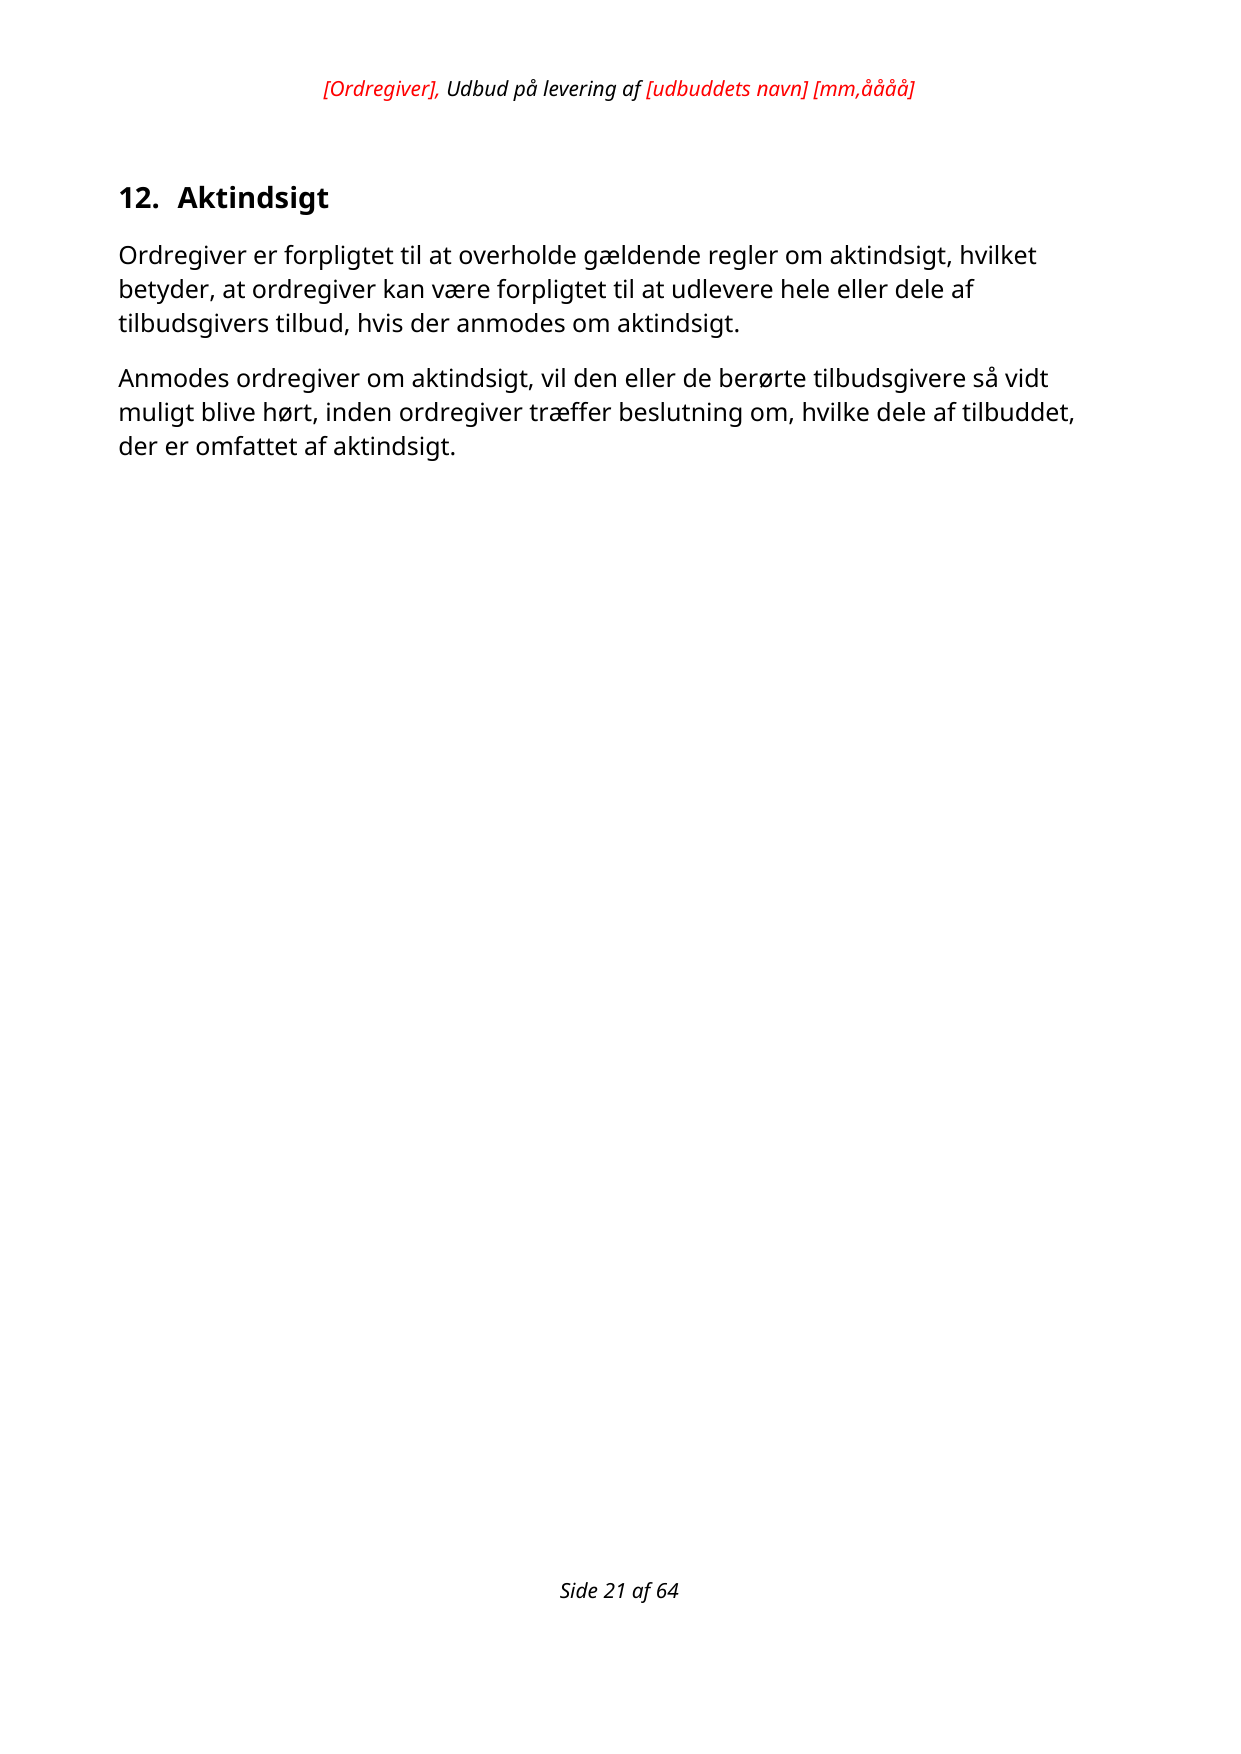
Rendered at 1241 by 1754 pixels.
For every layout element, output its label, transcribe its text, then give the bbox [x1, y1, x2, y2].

text Ordregiver er forpligtet til at overholde gældende regler om aktindsigt, hvilket betyder, at ordregiver kan være forpligtet til at udlevere hele eller dele af tilbudsgivers tilbud, hvis der anmodes om aktindsigt. [118, 238, 1122, 340]
subtitle Aktindsigt [118, 177, 1122, 217]
text Anmodes ordregiver om aktindsigt, vil den eller de berørte tilbudsgivere så vidt muligt blive hørt, inden ordregiver træffer beslutning om, hvilke dele af tilbuddet, der er omfattet af aktindsigt. [118, 361, 1122, 463]
